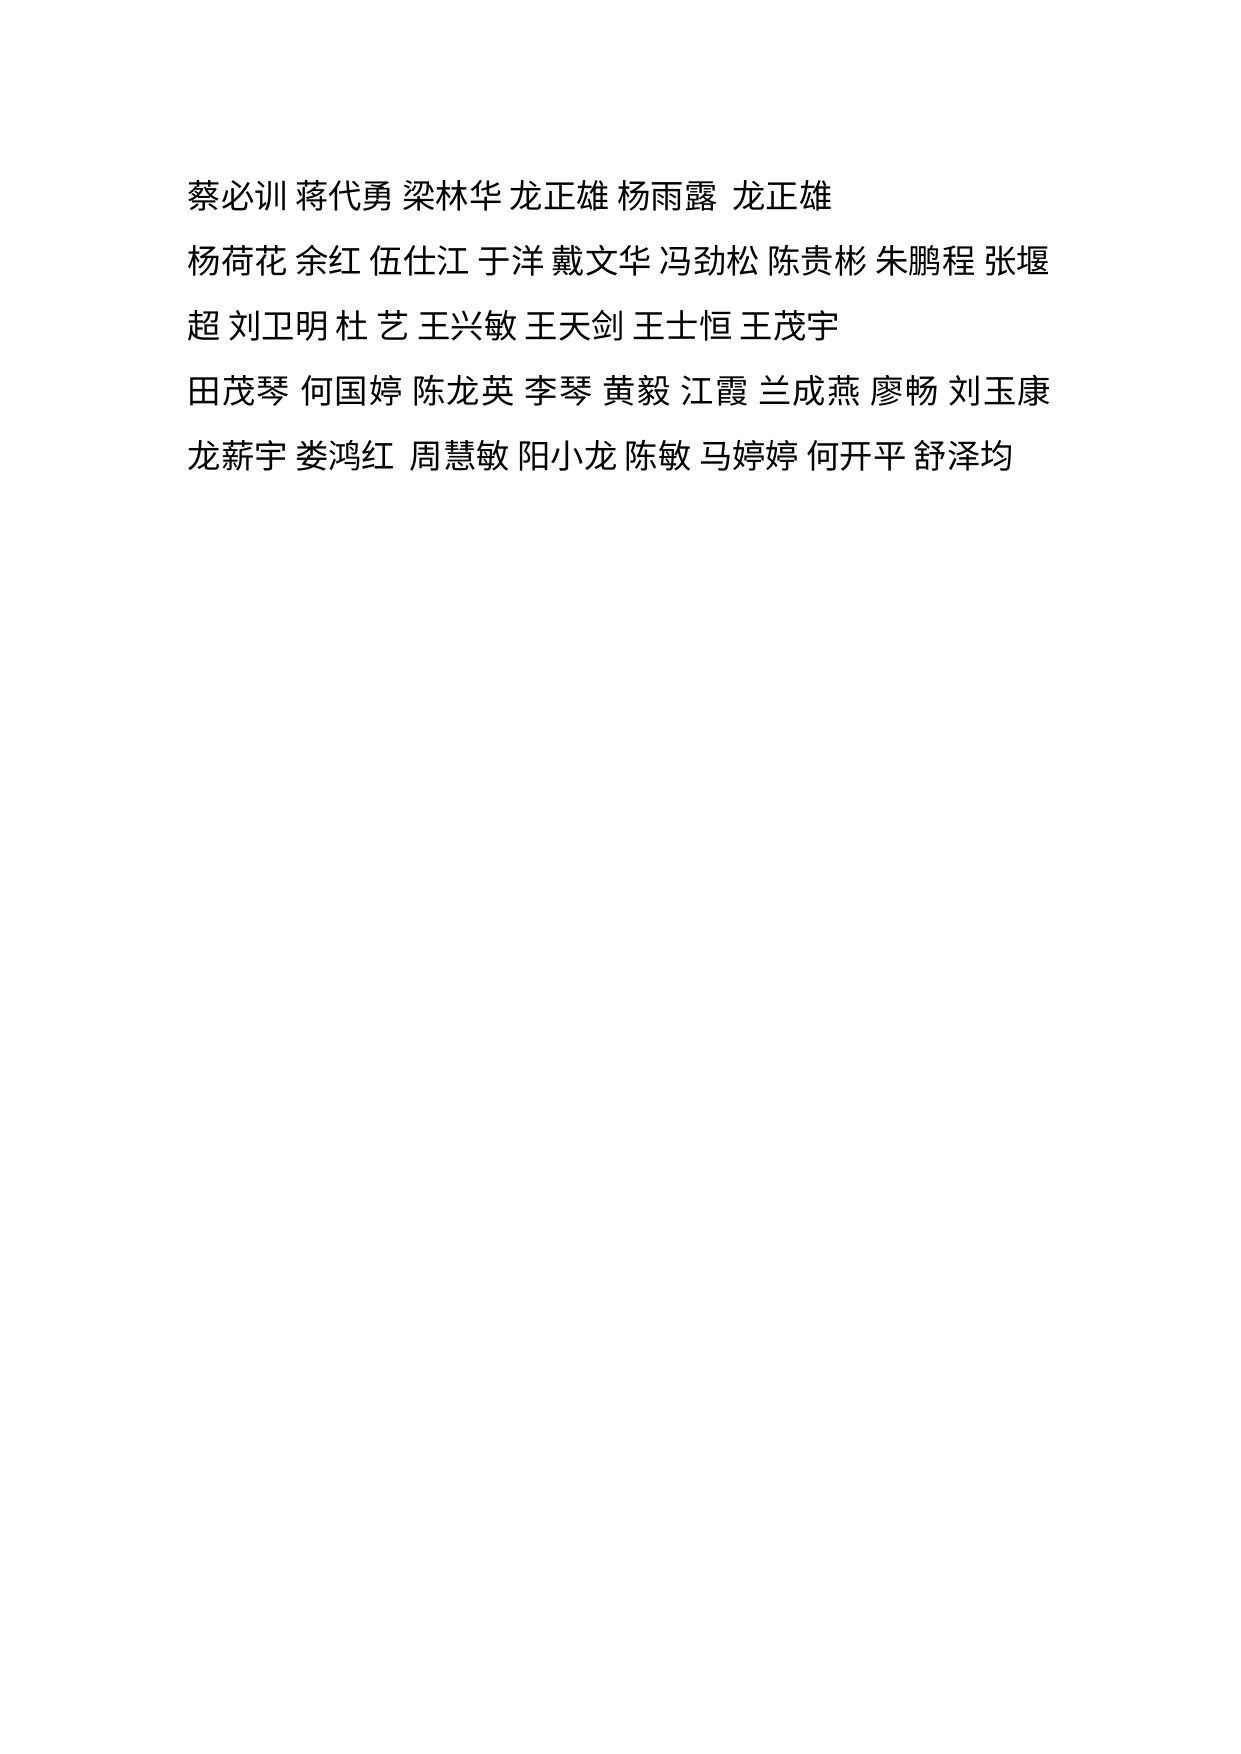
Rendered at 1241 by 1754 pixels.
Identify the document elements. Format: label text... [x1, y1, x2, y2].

text 蔡必训 蒋代勇 梁林华 龙正雄 杨雨露 龙正雄 [187, 162, 1053, 227]
text 杨荷花 余红 伍仕江 于洋 戴文华 冯劲松 陈贵彬 朱鹏程 张堰超 刘卫明 杜 艺 王兴敏 王天剑 王士恒 王茂宇 [187, 227, 1053, 357]
text 田茂琴 何国婷 陈龙英 李琴 黄毅 江霞 兰成燕 廖畅 刘玉康 龙薪宇 娄鸿红 周慧敏 阳小龙 陈敏 马婷婷 何开平 舒泽均 [187, 357, 1053, 487]
